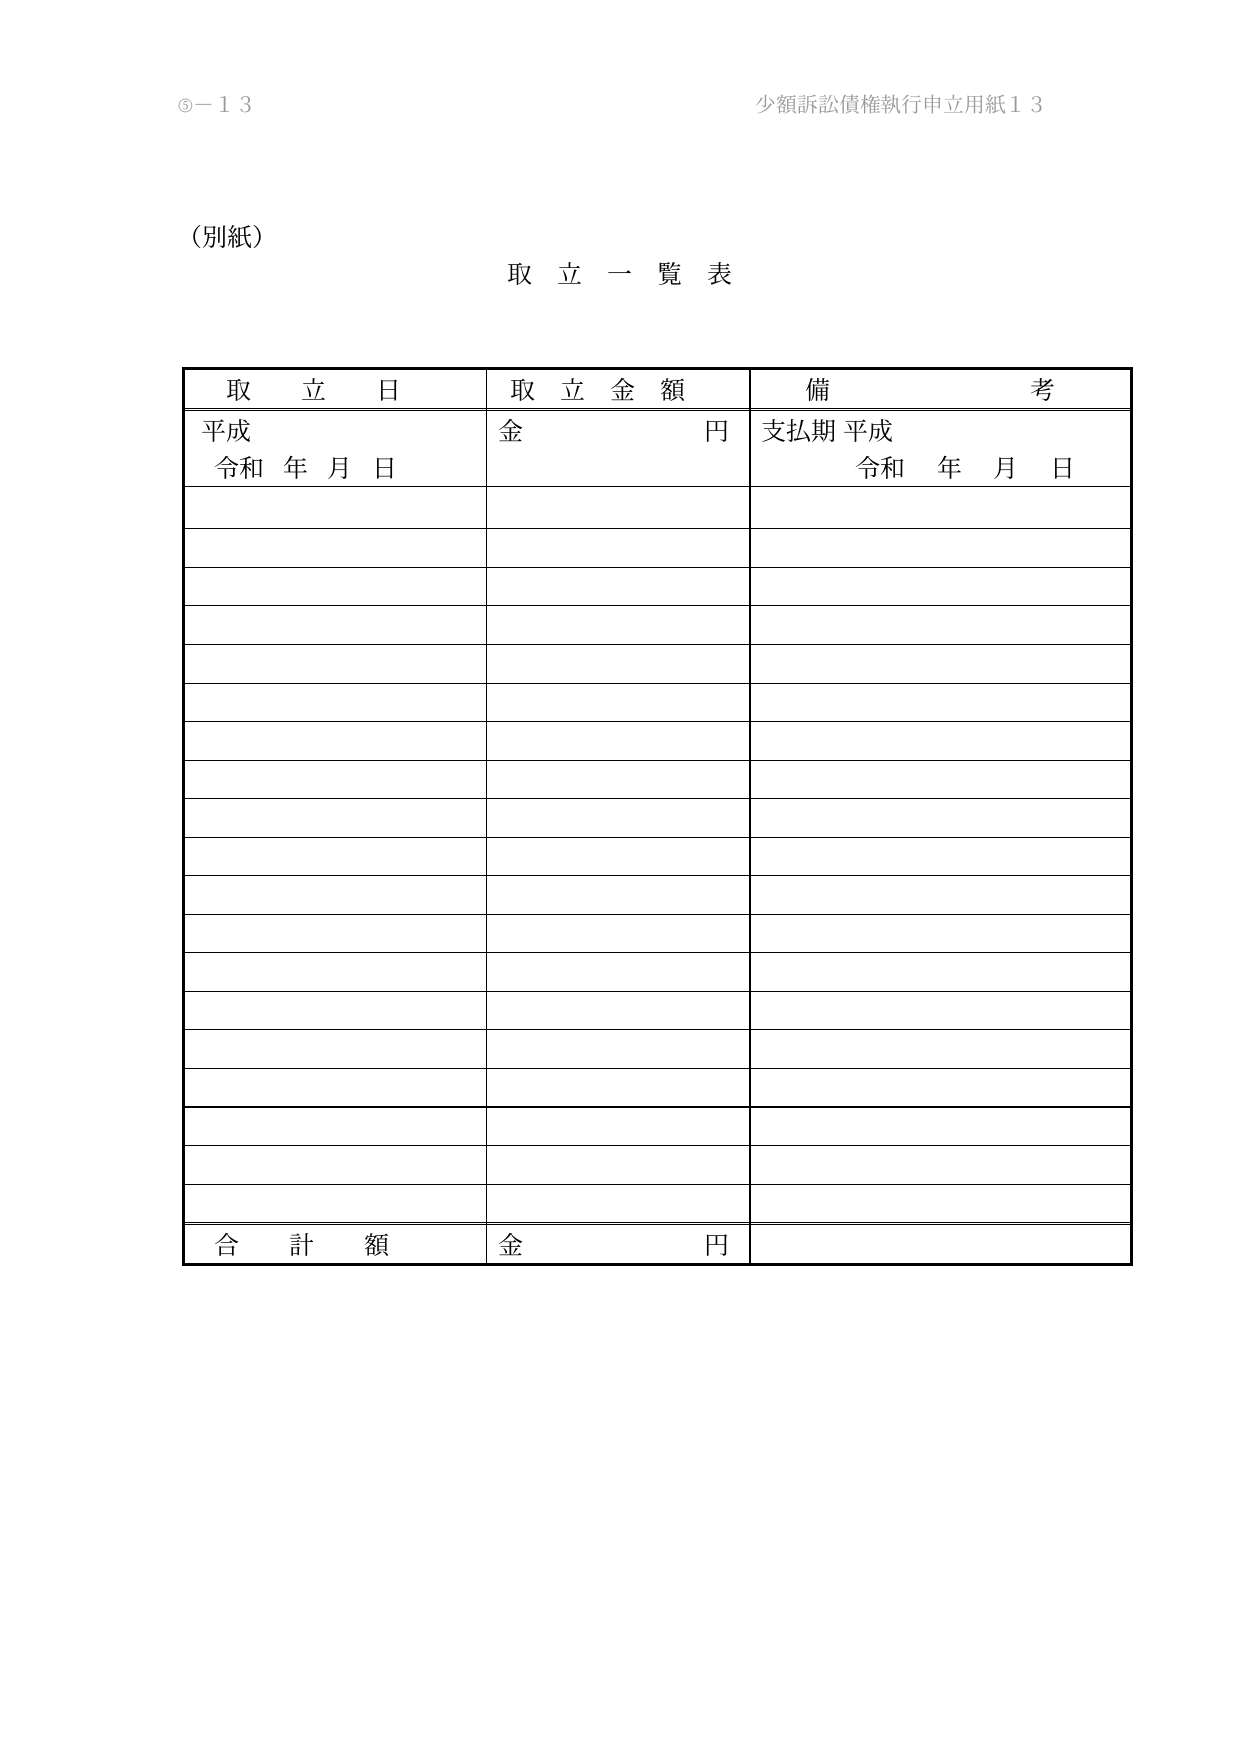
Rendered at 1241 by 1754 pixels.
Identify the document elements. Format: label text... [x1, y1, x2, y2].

table_cell [751, 487, 1130, 528]
text 取 立 一 覧 表 [177, 254, 1063, 292]
table_cell [185, 799, 486, 837]
table_cell [751, 606, 1130, 644]
table_cell [751, 915, 1130, 952]
table_cell [487, 1146, 749, 1183]
table_cell [185, 487, 486, 528]
table_cell [487, 761, 749, 798]
table_cell [185, 1069, 486, 1106]
table_header 備 考 [751, 370, 1130, 407]
table_cell [487, 1069, 749, 1106]
table_cell [185, 684, 486, 721]
table_header 取 立 日 [185, 370, 486, 407]
table_cell [751, 953, 1130, 991]
table_cell [487, 953, 749, 991]
table_cell [185, 1146, 486, 1183]
table_cell [185, 838, 486, 875]
table_cell [487, 1185, 749, 1222]
table_cell [487, 529, 749, 567]
table_cell [185, 992, 486, 1029]
table_cell [751, 1030, 1130, 1068]
table_cell [487, 568, 749, 605]
table_cell 支払期 平成 令和 年 月 日 [751, 411, 1130, 486]
table_cell [185, 529, 486, 567]
table_cell [185, 876, 486, 914]
table_cell [751, 799, 1130, 837]
table_cell [751, 1225, 1130, 1263]
table_cell [751, 876, 1130, 914]
table_cell [487, 684, 749, 721]
table_cell [487, 722, 749, 759]
table_cell [185, 645, 486, 682]
table_cell [487, 915, 749, 952]
table_cell 金 円 [487, 1225, 749, 1263]
table_cell [487, 799, 749, 837]
table_cell [185, 1185, 486, 1222]
table_cell [185, 1030, 486, 1068]
table_cell [185, 722, 486, 759]
table_cell [751, 1069, 1130, 1106]
table_cell [487, 838, 749, 875]
table_cell [487, 645, 749, 682]
table_cell [751, 992, 1130, 1029]
table_cell [751, 684, 1130, 721]
table_cell [185, 953, 486, 991]
table_cell [185, 568, 486, 605]
table_cell [487, 1108, 749, 1145]
table_cell [185, 761, 486, 798]
table_cell [487, 876, 749, 914]
table_cell [751, 1185, 1130, 1222]
table_cell [751, 1146, 1130, 1183]
table_cell [751, 722, 1130, 759]
table_cell 金 円 [487, 411, 749, 486]
table_cell 平成 令和 年 月 日 [185, 411, 486, 486]
table_cell [487, 1030, 749, 1068]
table_cell 合 計 額 [185, 1225, 486, 1263]
table_cell [185, 915, 486, 952]
table_cell [751, 645, 1130, 682]
table_cell [751, 568, 1130, 605]
table_cell [751, 761, 1130, 798]
table_cell [751, 838, 1130, 875]
table_cell [487, 992, 749, 1029]
table_cell [185, 1108, 486, 1145]
text （別紙） [177, 217, 1063, 254]
table_cell [487, 606, 749, 644]
table_header 取 立 金 額 [487, 370, 749, 407]
table_cell [185, 606, 486, 644]
table_cell [751, 1108, 1130, 1145]
table_cell [751, 529, 1130, 567]
table_cell [487, 487, 749, 528]
